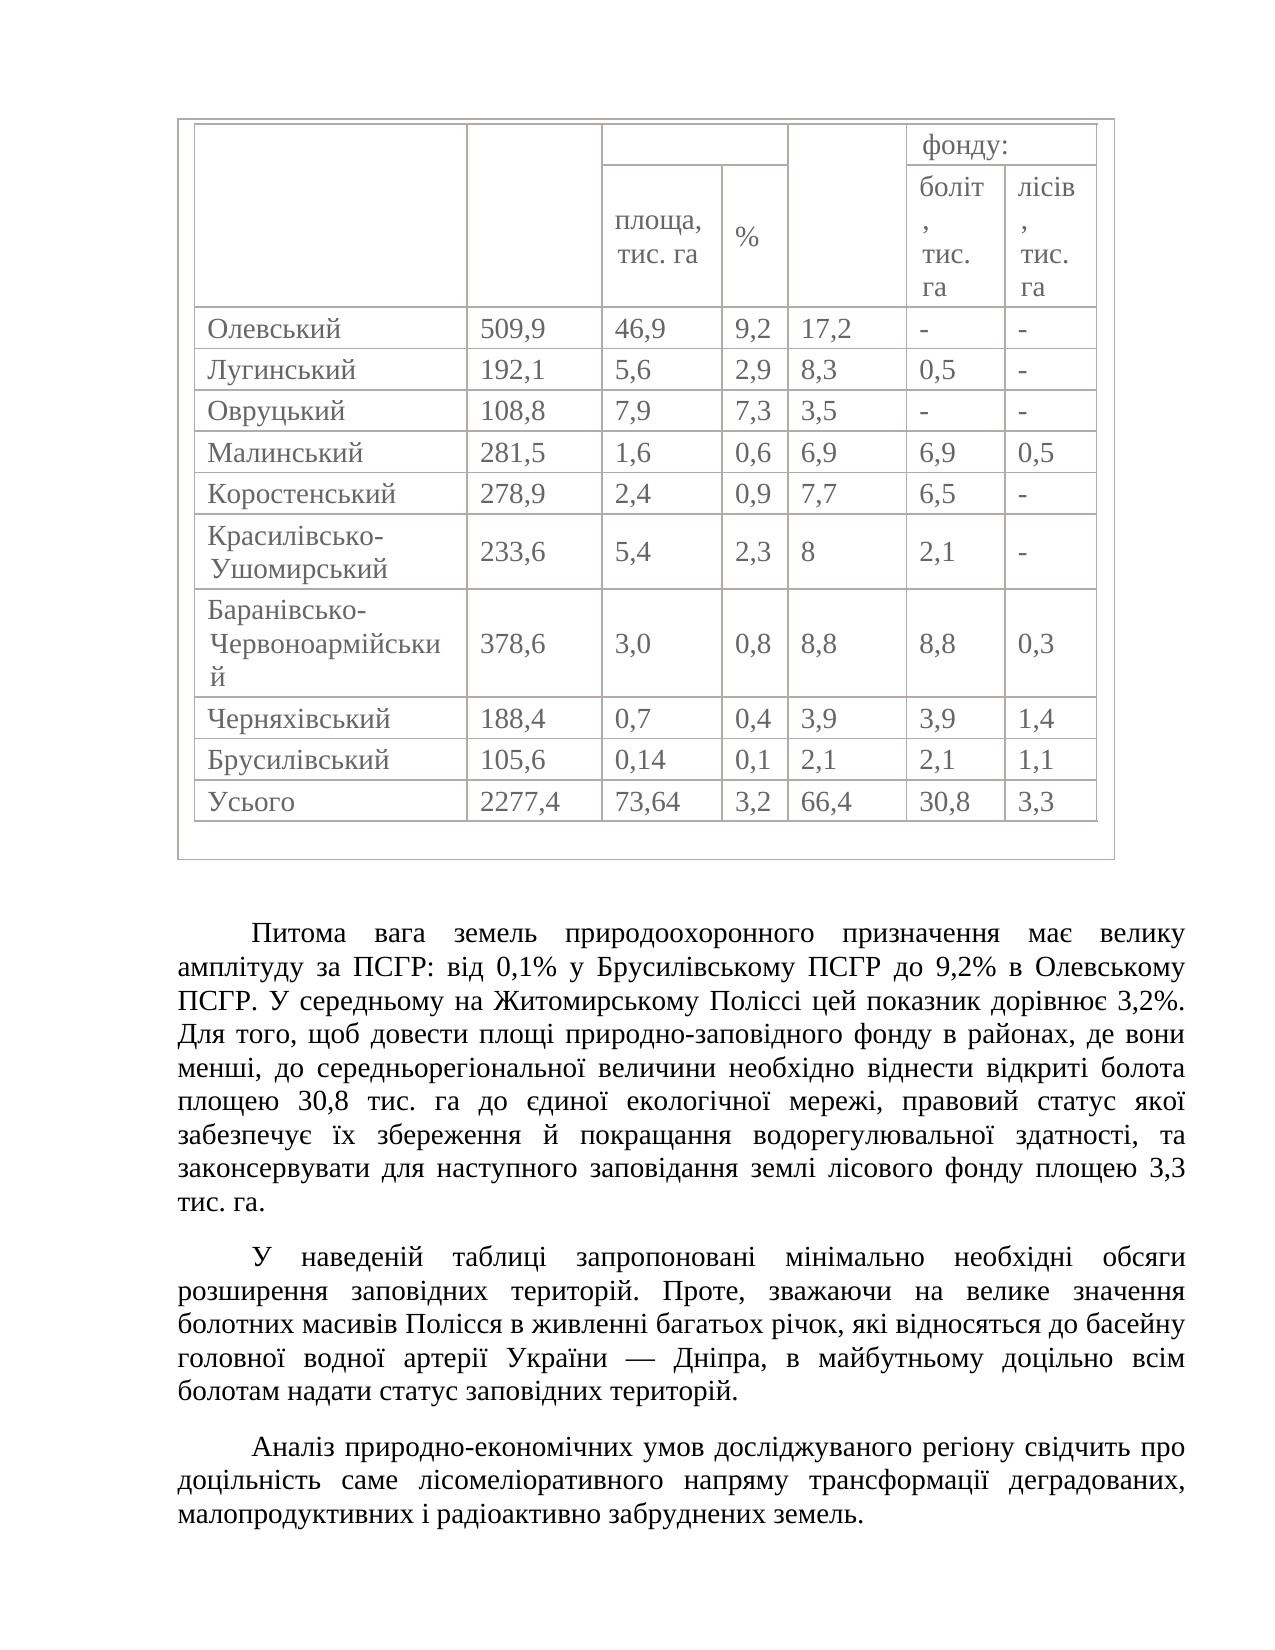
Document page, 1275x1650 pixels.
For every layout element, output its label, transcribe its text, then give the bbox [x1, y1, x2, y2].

text Питома вага земель природоохоронного призначення має велику амплітуду за ПСГР: від 0,1% у Брусилівському ПСГР до 9,2% в Олевському ПСГР. У середньому на Житомирському Поліссі цей показник дорівнює 3,2%. Для того, щоб довести площі природно-заповідного фонду в районах, де вони менші, до середньорегіональної величини необхідно віднести відкриті болота площею 30,8 тис. га до єдиної екологічної мережі, правовий статус якої забезпечує їх збереження й покращання водорегулювальної здатності, та законсервувати для наступного заповідання землі лісового фонду площею 3,3 тис. га. [177, 916, 1186, 1217]
text Аналіз природно-економічних умов досліджуваного регіону свідчить про доцільність саме лісомеліоративного напряму трансформації деградованих, малопродуктивних і радіоактивно забруднених земель. [177, 1429, 1186, 1529]
table_header [179, 120, 1114, 858]
text У наведеній таблиці запропоновані мінімально необхідні обсяги розширення заповідних територій. Проте, зважаючи на велике значення болотних масивів Полісся в живленні багатьох річок, які відносяться до басейну головної водної артерії України — Дніпра, в майбутньому доцільно всім болотам надати статус заповідних територій. [177, 1239, 1186, 1407]
